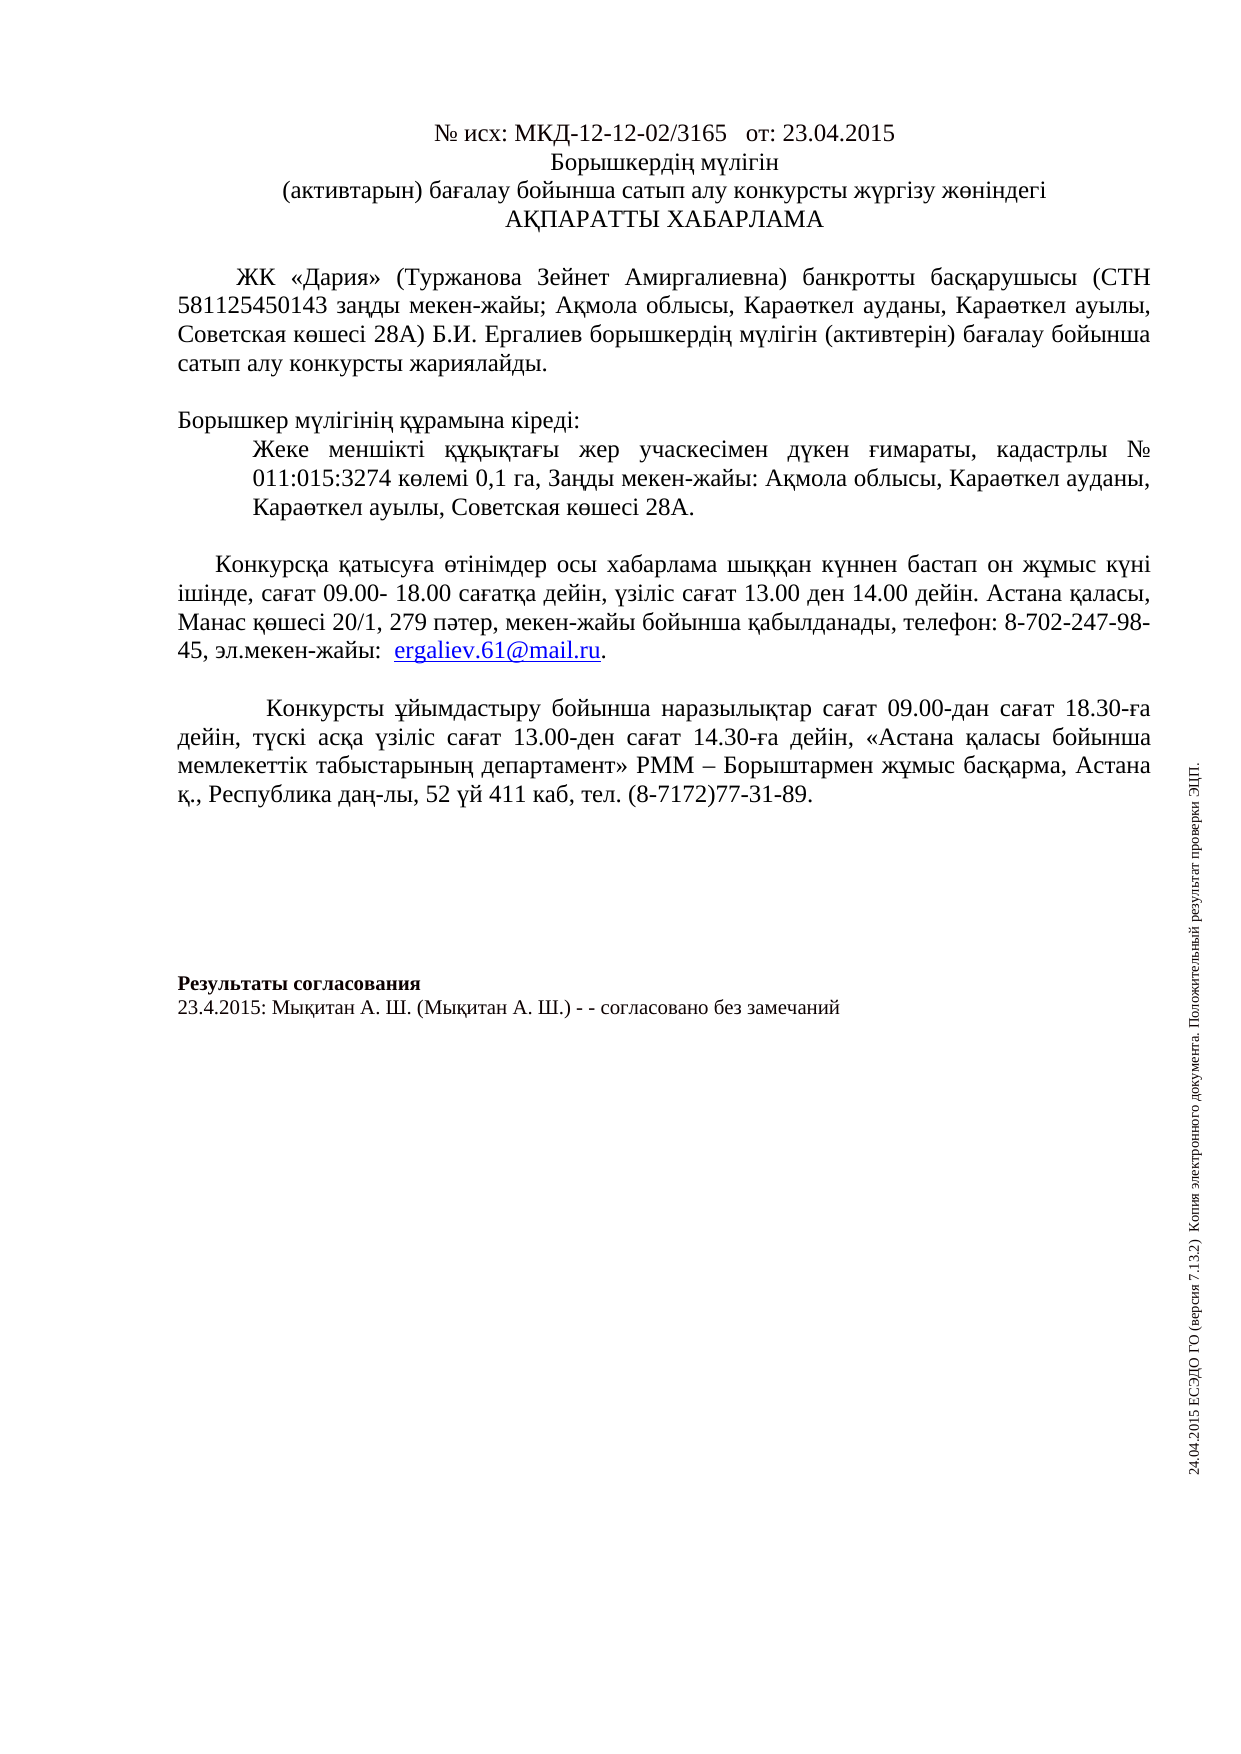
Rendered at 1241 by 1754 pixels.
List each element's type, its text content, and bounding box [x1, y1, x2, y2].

text Конкурсқа қатысуға өтінімдер осы хабарлама шыққан күннен бастап он жұмыс күні ішінде, сағат 09.00- 18.00 сағатқа дейін, үзіліс сағат 13.00 ден 14.00 дейін. Астана қаласы, Манас қөшесі 20/1, 279 пәтер, мекен-жайы бойынша қабылданады, телефон: 8-702-247-98-45, эл.мекен-жайы: ergaliev.61@mail.ru. [177, 549, 1152, 664]
text Борышкердің мүлігін [177, 147, 1152, 176]
text АҚПАРАТТЫ ХАБАРЛАМА [177, 204, 1152, 233]
text Борышкер мүлігінің құрамына кіреді: [177, 406, 1152, 434]
text Конкурсты ұйымдастыру бойынша наразылықтар сағат 09.00-дан сағат 18.30-ға дейін, түскі асқа үзіліс сағат 13.00-ден сағат 14.30-ға дейін, «Астана қаласы бойынша мемлекеттік табыстарының департамент» РММ – Борыштармен жұмыс басқарма, Астана қ., Республика даң-лы, 52 үй 411 каб, тел. (8-7172)77-31-89. [177, 693, 1152, 808]
table_header № исх: МКД-12-12-02/3165 от: 23.04.2015 [166, 118, 1163, 147]
text Результаты согласования 23.4.2015: Мықитан А. Ш. (Мықитан А. Ш.) - - cогласовано без замечаний [177, 971, 1152, 1043]
text (активтарын) бағалау бойынша сатып алу конкурсты жүргізу жөніндегі [177, 176, 1152, 204]
table_header [166, 894, 1240, 923]
text ЖК «Дария» (Туржанова Зейнет Амиргалиевна) банкротты басқарушысы (СТН 581125450143 заңды мекен-жайы; Ақмола облысы, Караөткел ауданы, Караөткел ауылы, Советская көшесі 28А) Б.И. Ергалиев борышкердің мүлігін (активтерін) бағалау бойынша сатып алу конкурсты жариялайды. [177, 262, 1152, 377]
text Жеке меншікті құқықтағы жер учаскесімен дүкен ғимараты, кадастрлы № 011:015:3274 көлемі 0,1 га, Заңды мекен-жайы: Ақмола облысы, Караөткел ауданы, Караөткел ауылы, Советская көшесі 28А. [252, 434, 1152, 521]
